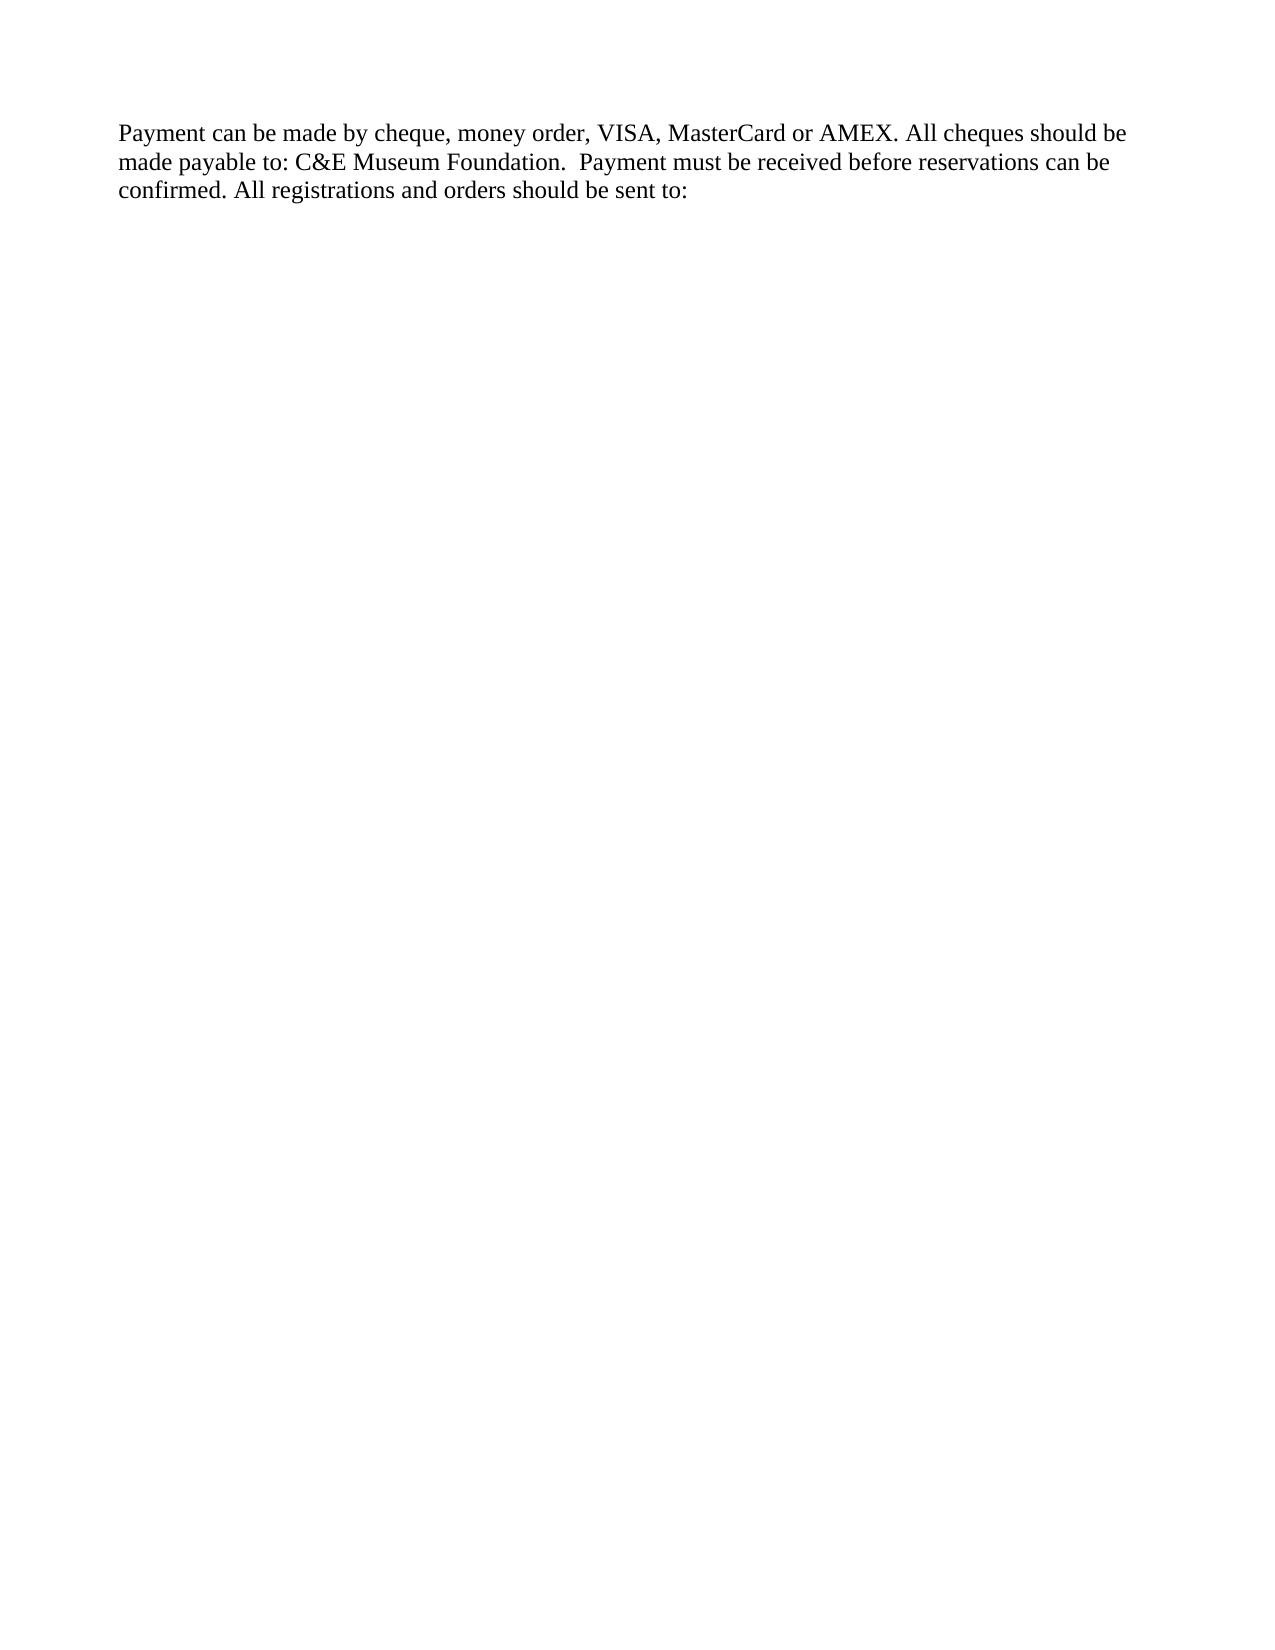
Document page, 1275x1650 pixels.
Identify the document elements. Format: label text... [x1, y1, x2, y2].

text Payment can be made by cheque, money order, VISA, MasterCard or AMEX. All cheques should be made payable to: C&E Museum Foundation. Payment must be received before reservations can be confirmed. All registrations and orders should be sent to: [118, 118, 1157, 204]
